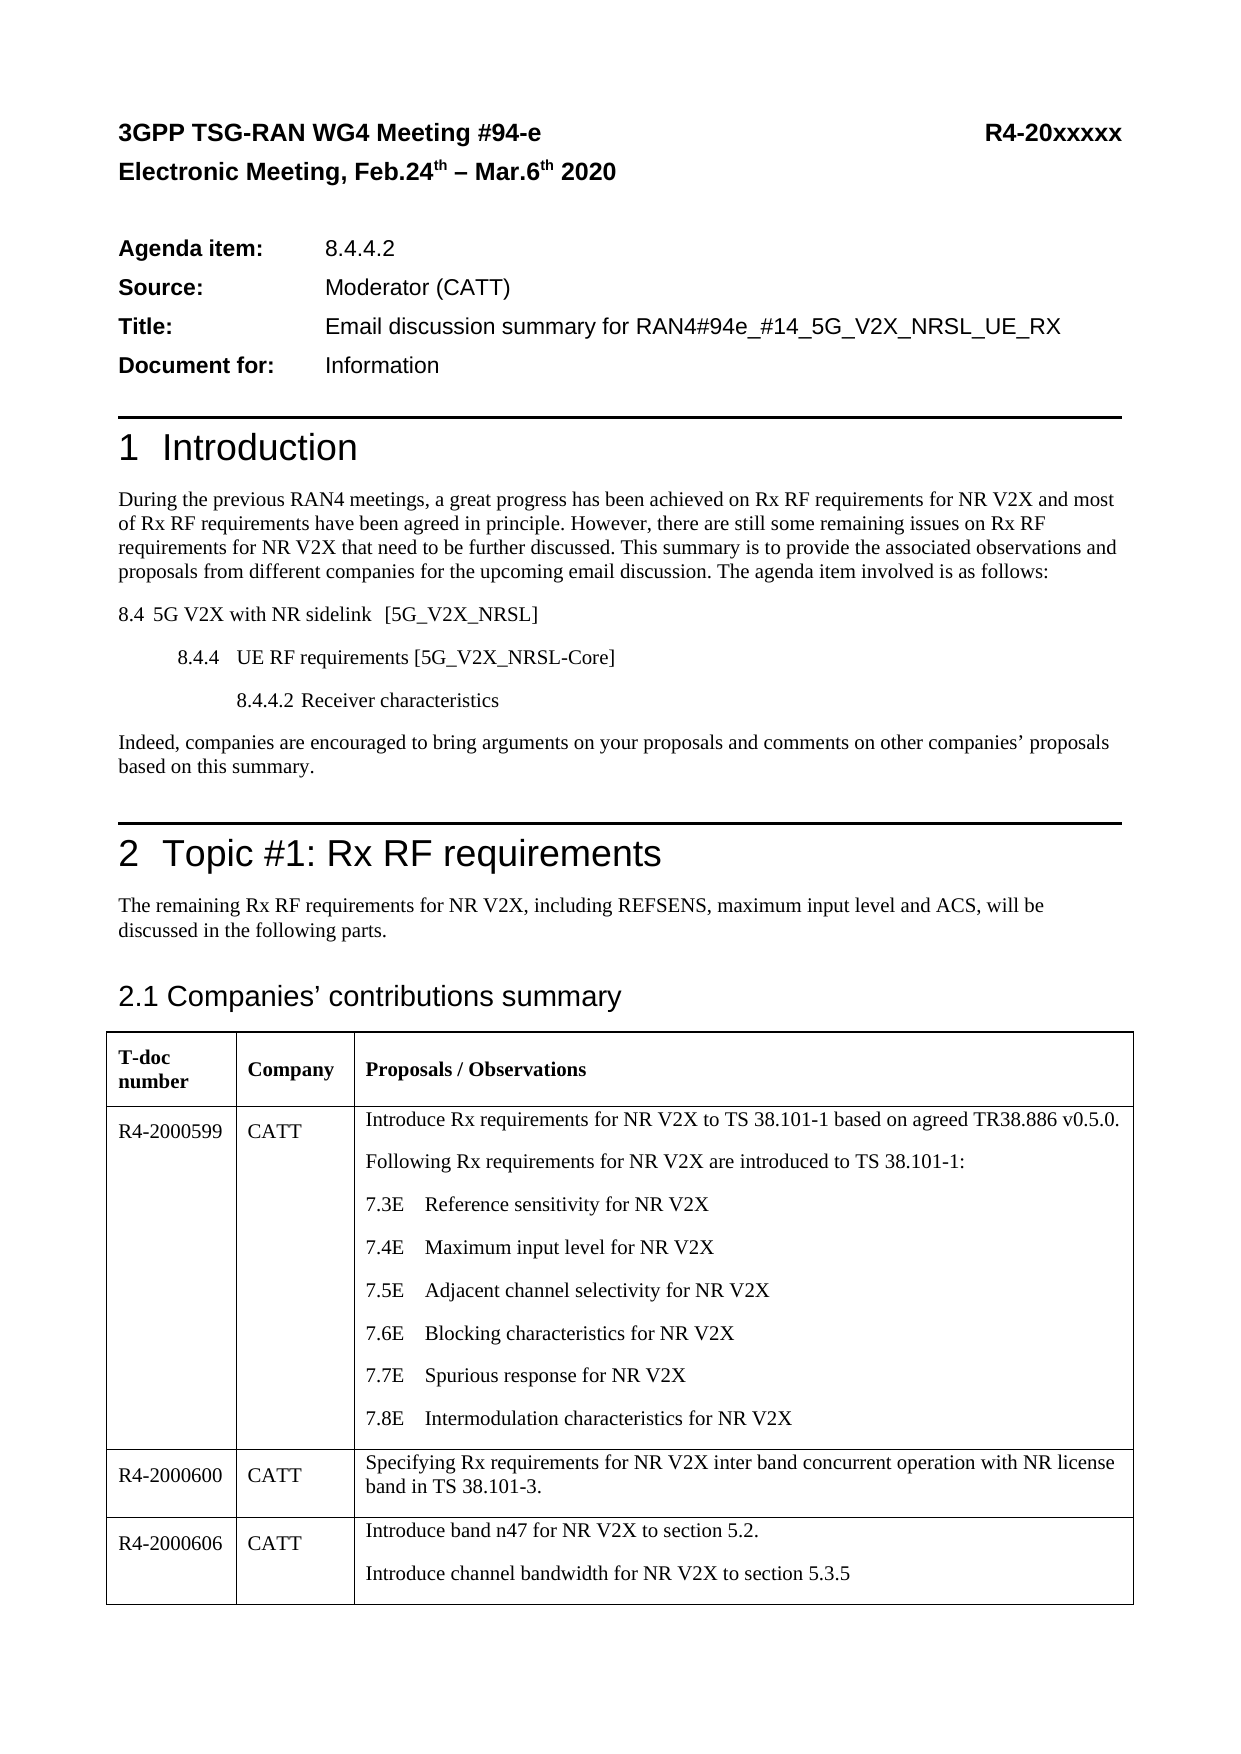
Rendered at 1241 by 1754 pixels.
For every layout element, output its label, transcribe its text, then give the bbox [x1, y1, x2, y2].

table_cell Introduce Rx requirements for NR V2X to TS 38.101-1 based on agreed TR38.886 v0.5.0. Following Rx requirements for NR V2X are introduced to TS 38.101-1: 7.3E Reference sensitivity for NR V2X 7.4E Maximum input level for NR V2X 7.5E Adjacent channel selectivity for NR V2X 7.6E Blocking characteristics for NR V2X 7.7E Spurious response for NR V2X 7.8E Intermodulation characteristics for NR V2X [355, 1107, 1133, 1449]
table_cell CATT [237, 1107, 354, 1449]
table_cell Specifying Rx requirements for NR V2X inter band concurrent operation with NR license band in TS 38.101-3. [355, 1450, 1133, 1517]
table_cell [355, 1518, 1133, 1604]
table_header Company [237, 1033, 354, 1106]
table_header T-doc number [107, 1033, 236, 1106]
subtitle Topic #1: Rx RF requirements [118, 825, 1122, 875]
table_cell CATT [237, 1450, 354, 1517]
text Agenda item: 8.4.4.2 [118, 235, 1122, 262]
text 3GPP TSG-RAN WG4 Meeting #94-e R4-20xxxxx [118, 118, 1122, 147]
table_header Proposals / Observations [355, 1033, 1133, 1106]
text The remaining Rx RF requirements for NR V2X, including REFSENS, maximum input level and ACS, will be discussed in the following parts. [118, 893, 1122, 942]
text Document for: Information [118, 352, 1122, 378]
subtitle Introduction [118, 419, 1122, 468]
text 8.4.4.2 Receiver characteristics [207, 687, 1122, 712]
table_cell R4-2000606 [107, 1518, 236, 1604]
table_cell R4-2000599 [107, 1107, 236, 1449]
text Title: Email discussion summary for RAN4#94e_#14_5G_V2X_NRSL_UE_RX [118, 313, 1122, 339]
text Electronic Meeting, Feb.24th – Mar.6th 2020 [118, 157, 1122, 186]
text During the previous RAN4 meetings, a great progress has been achieved on Rx RF requirements for NR V2X and most of Rx RF requirements have been agreed in principle. However, there are still some remaining issues on Rx RF requirements for NR V2X that need to be further discussed. This summary is to provide the associated observations and proposals from different companies for the upcoming email discussion. The agenda item involved is as follows: [118, 487, 1122, 583]
table_cell R4-2000600 [107, 1450, 236, 1517]
table_cell CATT [237, 1518, 354, 1604]
text Indeed, companies are encouraged to bring arguments on your proposals and comments on other companies’ proposals based on this summary. [118, 730, 1122, 778]
text 8.4.4 UE RF requirements [5G_V2X_NRSL-Core] [148, 645, 1122, 669]
subtitle 2.1 Companies’ contributions summary [118, 979, 1122, 1013]
text Source: Moderator (CATT) [118, 274, 1122, 300]
text 8.4 5G V2X with NR sidelink [5G_V2X_NRSL] [118, 602, 1122, 626]
